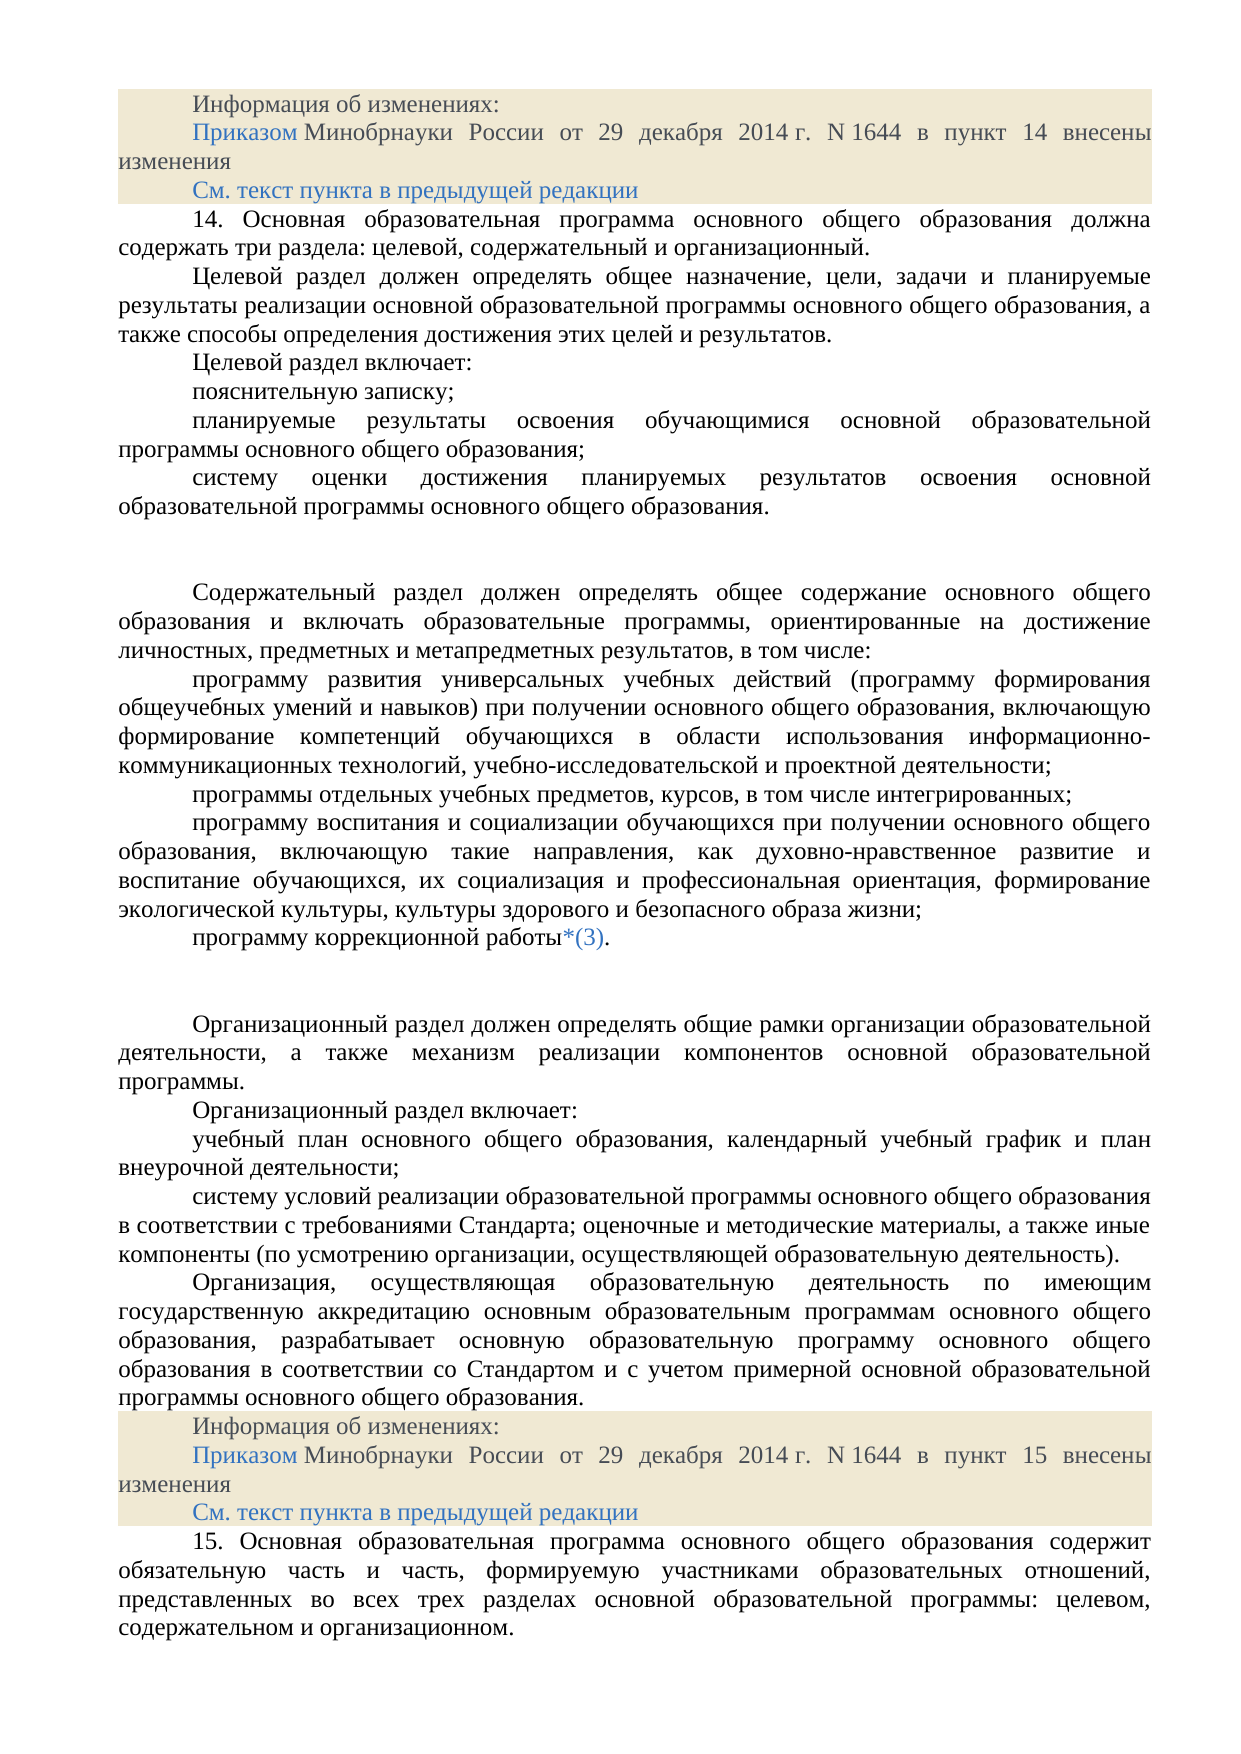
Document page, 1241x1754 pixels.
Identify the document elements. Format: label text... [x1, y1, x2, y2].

text Информация об изменениях: [118, 1411, 1152, 1440]
text программы отдельных учебных предметов, курсов, в том числе интегрированных; [118, 779, 1152, 807]
text систему оценки достижения планируемых результатов освоения основной образовательной программы основного общего образования. [118, 462, 1152, 520]
text планируемые результаты освоения обучающимися основной образовательной программы основного общего образования; [118, 405, 1152, 462]
text Содержательный раздел должен определять общее содержание основного общего образования и включать образовательные программы, ориентированные на достижение личностных, предметных и метапредметных результатов, в том числе: [118, 577, 1152, 664]
text программу коррекционной работы*(3). [118, 922, 1152, 951]
text Организационный раздел включает: [118, 1095, 1152, 1124]
text 15. Основная образовательная программа основного общего образования содержит обязательную часть и часть, формируемую участниками образовательных отношений, представленных во всех трех разделах основной образовательной программы: целевом, содержательном и организационном. [118, 1526, 1152, 1641]
text систему условий реализации образовательной программы основного общего образования в соответствии с требованиями Стандарта; оценочные и методические материалы, а также иные компоненты (по усмотрению организации, осуществляющей образовательную деятельность). [118, 1181, 1152, 1267]
text учебный план основного общего образования, календарный учебный график и план внеурочной деятельности; [118, 1124, 1152, 1181]
text Организация, осуществляющая образовательную деятельность по имеющим государственную аккредитацию основным образовательным программам основного общего образования, разрабатывает основную образовательную программу основного общего образования в соответствии со Стандартом и с учетом примерной основной образовательной программы основного общего образования. [118, 1267, 1152, 1411]
text 14. Основная образовательная программа основного общего образования должна содержать три раздела: целевой, содержательный и организационный. [118, 204, 1152, 261]
text Целевой раздел включает: [118, 347, 1152, 376]
text Организационный раздел должен определять общие рамки организации образовательной деятельности, а также механизм реализации компонентов основной образовательной программы. [118, 1009, 1152, 1095]
text пояснительную записку; [118, 376, 1152, 405]
text Целевой раздел должен определять общее назначение, цели, задачи и планируемые результаты реализации основной образовательной программы основного общего образования, а также способы определения достижения этих целей и результатов. [118, 261, 1152, 347]
text Приказом Минобрнауки России от 29 декабря 2014 г. N 1644 в пункт 14 внесены изменения [118, 117, 1152, 175]
text Приказом Минобрнауки России от 29 декабря 2014 г. N 1644 в пункт 15 внесены изменения [118, 1440, 1152, 1497]
text Информация об изменениях: [118, 89, 1152, 117]
text программу воспитания и социализации обучающихся при получении основного общего образования, включающую такие направления, как духовно-нравственное развитие и воспитание обучающихся, их социализация и профессиональная ориентация, формирование экологической культуры, культуры здорового и безопасного образа жизни; [118, 807, 1152, 922]
text См. текст пункта в предыдущей редакции [118, 1497, 1152, 1526]
text См. текст пункта в предыдущей редакции [118, 175, 1152, 204]
text программу развития универсальных учебных действий (программу формирования общеучебных умений и навыков) при получении основного общего образования, включающую формирование компетенций обучающихся в области использования информационно-коммуникационных технологий, учебно-исследовательской и проектной деятельности; [118, 664, 1152, 779]
